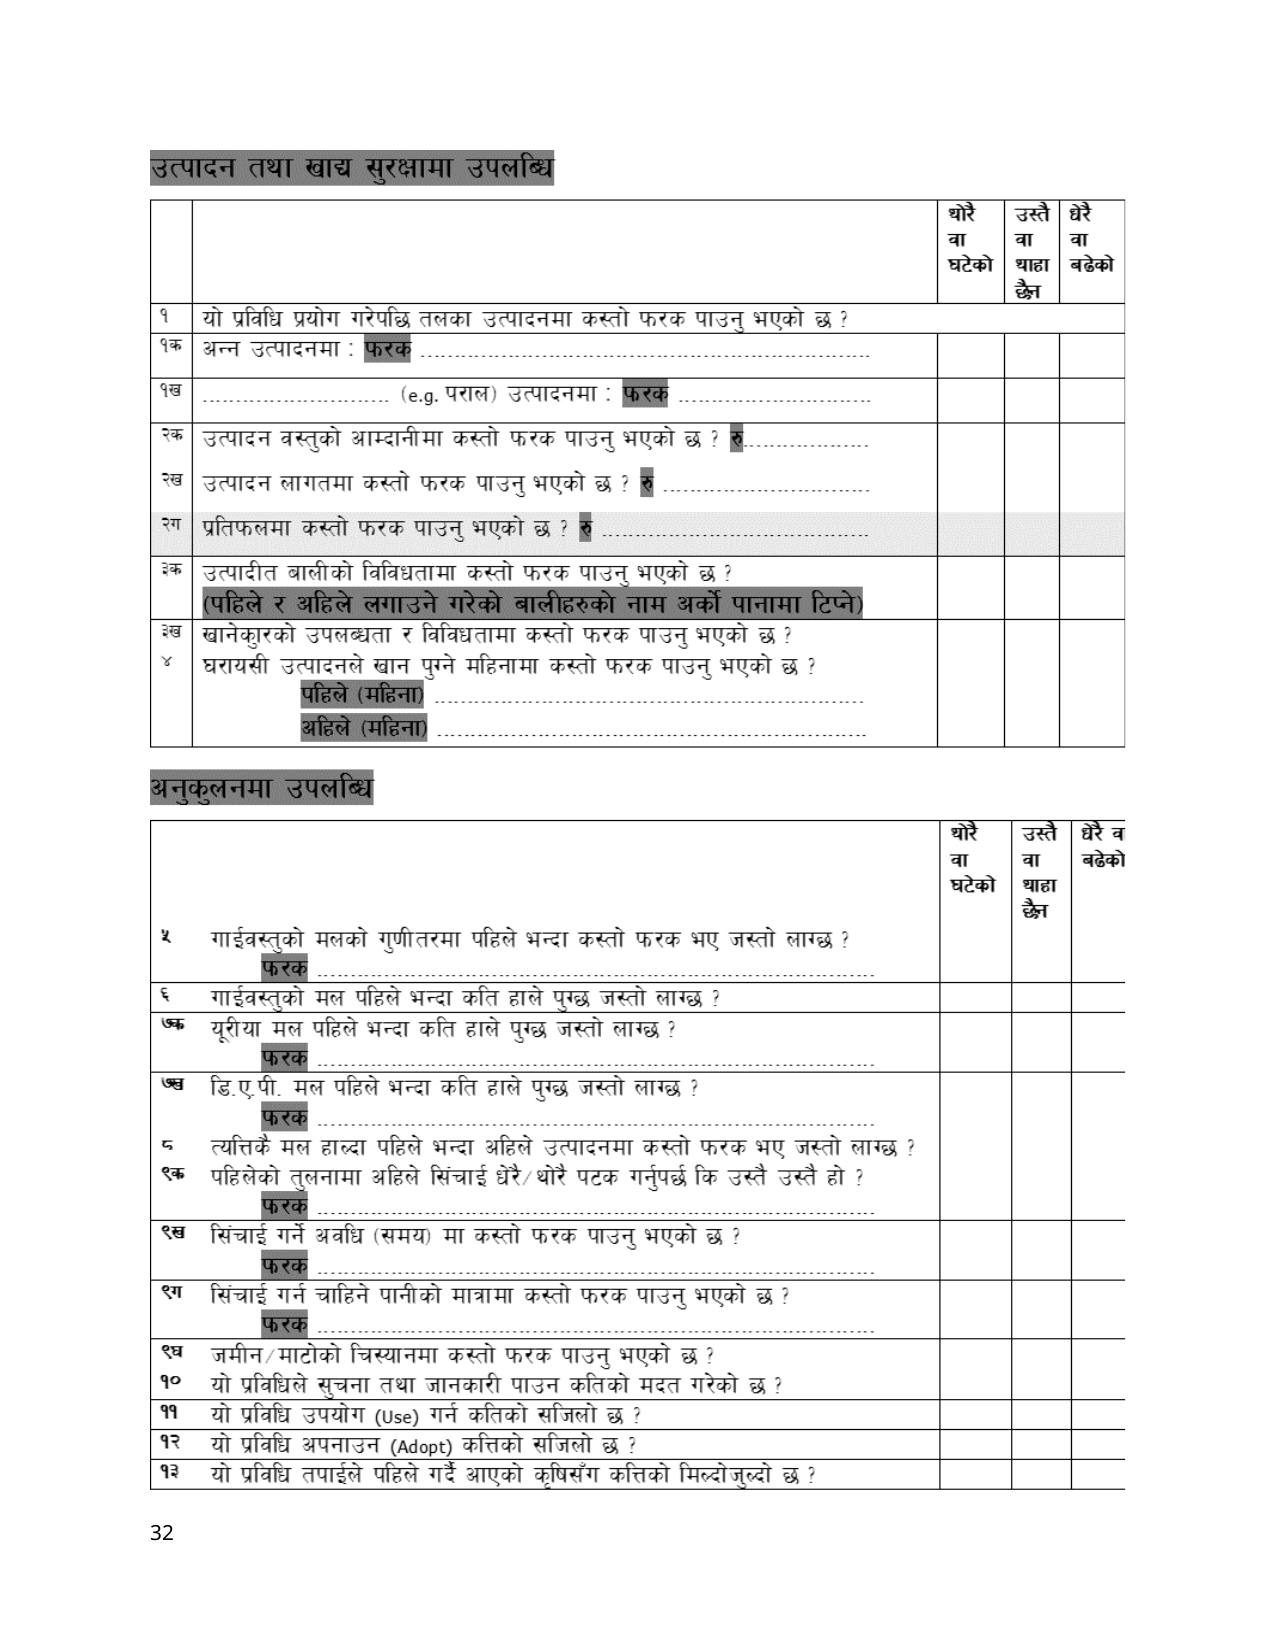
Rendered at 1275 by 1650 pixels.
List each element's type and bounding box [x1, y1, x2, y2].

picture [150, 150, 1125, 1501]
